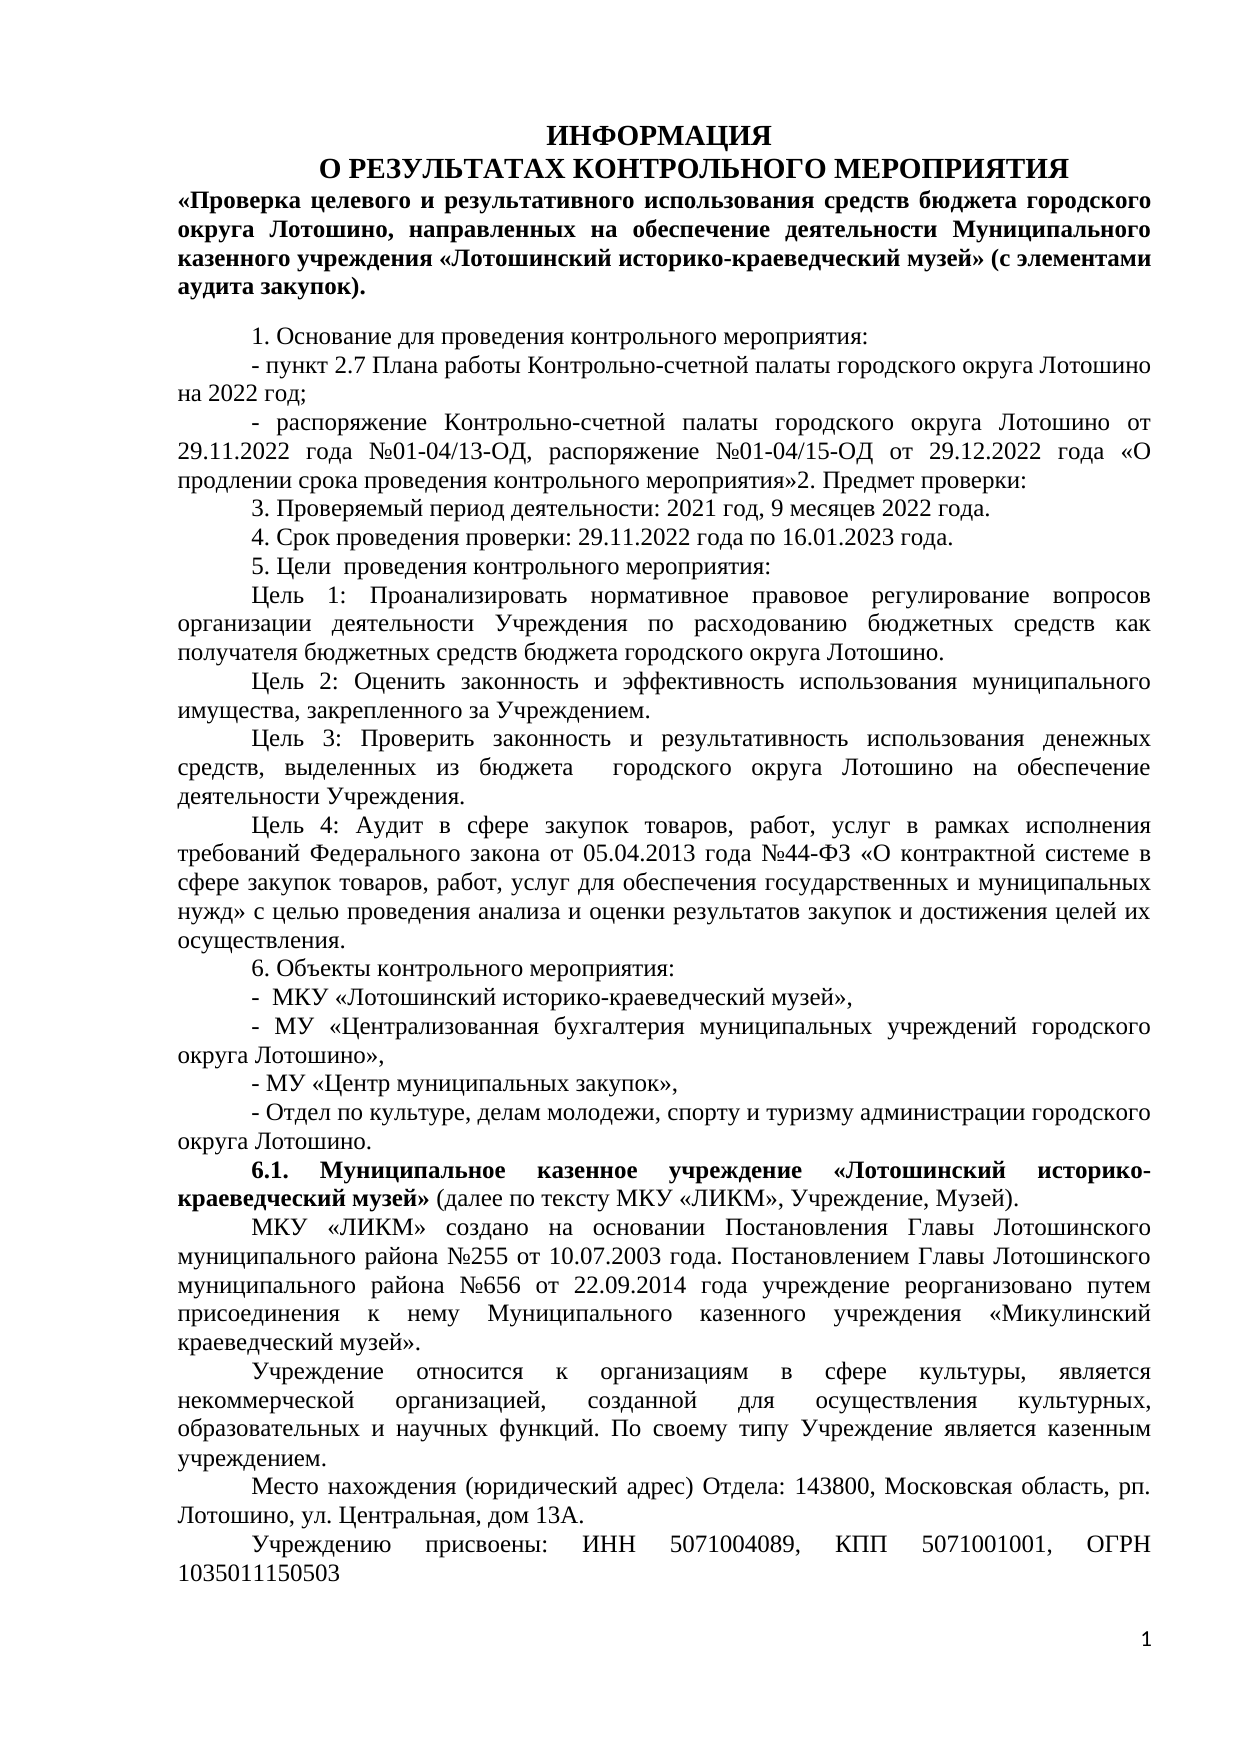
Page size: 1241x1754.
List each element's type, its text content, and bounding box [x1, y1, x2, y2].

text Цель 2: Оценить законность и эффективность использования муниципального имущества, закрепленного за Учреждением. [177, 666, 1152, 723]
text Цель 1: Проанализировать нормативное правовое регулирование вопросов организации деятельности Учреждения по расходованию бюджетных средств как получателя бюджетных средств бюджета городского округа Лотошино. [177, 580, 1152, 666]
text - распоряжение Контрольно-счетной палаты городского округа Лотошино от 29.11.2022 года №01-04/13-ОД, распоряжение №01-04/15-ОД от 29.12.2022 года «О продлении срока проведения контрольного мероприятия»2. Предмет проверки: [177, 407, 1152, 493]
text Цель 3: Проверить законность и результативность использования денежных средств, выделенных из бюджета городского округа Лотошино на обеспечение деятельности Учреждения. [177, 723, 1152, 810]
text МКУ «ЛИКМ» создано на основании Постановления Главы Лотошинского муниципального района №255 от 10.07.2003 года. Постановлением Главы Лотошинского муниципального района №656 от 22.09.2014 года учреждение реорганизовано путем присоединения к нему Муниципального казенного учреждения «Микулинский краеведческий музей». [177, 1212, 1152, 1356]
text 1. Основание для проведения контрольного мероприятия: [177, 321, 1152, 350]
text Место нахождения (юридический адрес) Отдела: 143800, Московская область, рп. Лотошино, ул. Центральная, дом 13А. [177, 1471, 1152, 1529]
text о результатах КОНТРОЛЬНОГО МЕРОПРИЯТИЯ [177, 152, 1152, 185]
text - МКУ «Лотошинский историко-краеведческий музей», [177, 982, 1152, 1011]
text «Проверка целевого и результативного использования средств бюджета городского округа Лотошино, направленных на обеспечение деятельности Муниципального казенного учреждения «Лотошинский историко-краеведческий музей» (с элементами аудита закупок). [177, 185, 1152, 300]
text ИНФОРМАЦИЯ [472, 118, 1181, 152]
text Цель 4: Аудит в сфере закупок товаров, работ, услуг в рамках исполнения требований Федерального закона от 05.04.2013 года №44-ФЗ «О контрактной системе в сфере закупок товаров, работ, услуг для обеспечения государственных и муниципальных нужд» с целью проведения анализа и оценки результатов закупок и достижения целей их осуществления. [177, 810, 1152, 953]
text - МУ «Централизованная бухгалтерия муниципальных учреждений городского округа Лотошино», [177, 1011, 1152, 1068]
text 3. Проверяемый период деятельности: 2021 год, 9 месяцев 2022 года. [177, 493, 1152, 522]
text 5. Цели проведения контрольного мероприятия: [177, 551, 1152, 580]
text Учреждению присвоены: ИНН 5071004089, КПП 5071001001, ОГРН 1035011150503 [177, 1529, 1152, 1586]
text 6.1. Муниципальное казенное учреждение «Лотошинский историко-краеведческий музей» (далее по тексту МКУ «ЛИКМ», Учреждение, Музей). [177, 1155, 1152, 1212]
text Учреждение относится к организациям в сфере культуры, является некоммерческой организацией, созданной для осуществления культурных, образовательных и научных функций. По своему типу Учреждение является казенным учреждением. [177, 1356, 1152, 1471]
text - пункт 2.7 Плана работы Контрольно-счетной палаты городского округа Лотошино на 2022 год; [177, 350, 1152, 407]
text 6. Объекты контрольного мероприятия: [177, 953, 1152, 982]
text 4. Срок проведения проверки: 29.11.2022 года по 16.01.2023 года. [177, 522, 1152, 551]
text - МУ «Центр муниципальных закупок», [177, 1068, 1152, 1097]
text - Отдел по культуре, делам молодежи, спорту и туризму администрации городского округа Лотошино. [177, 1097, 1152, 1155]
